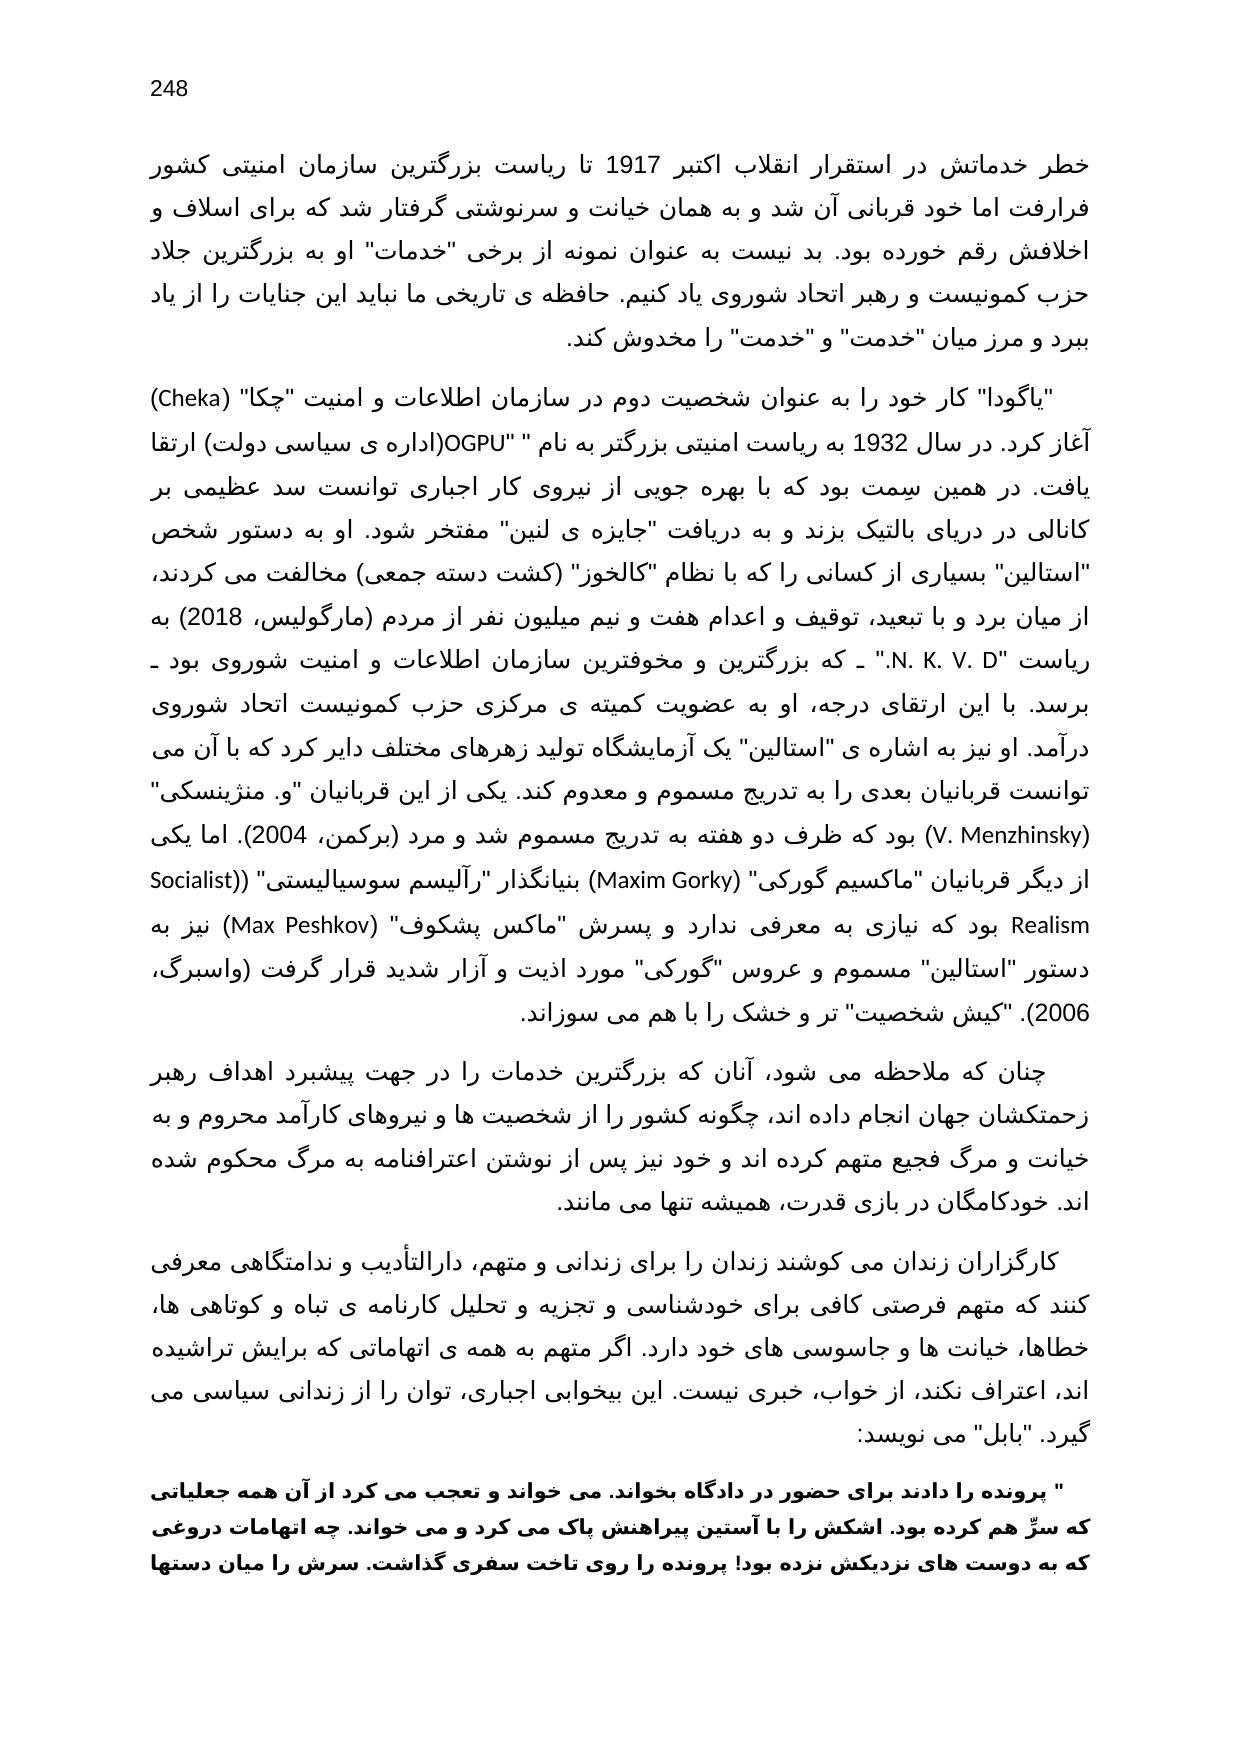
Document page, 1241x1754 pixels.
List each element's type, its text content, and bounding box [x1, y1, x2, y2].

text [150, 1479, 1090, 1574]
text چنان که ملاحظه می شود، آنان که بزرگترین خدمات را در جهت پیشبرد اهداف رهبر زحمتکشان جهان انجام داده اند، چگونه کشور را از شخصیت ها و نیروهای کارآمد محروم و به خیانت و مرگ فجیع متهم کرده اند و خود نیز پس از نوشتن اعترافنامه به مرگ محکوم شده اند. خودکامگان در بازی قدرت، همیشه تنها می مانند. [150, 1057, 1090, 1215]
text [150, 150, 1090, 351]
text "یاگودا" کار خود را به عنوان شخصیت دوم در سازمان اطلاعات و امنیت "چکا" (Cheka) آغاز کرد. در سال 1932 به ریاست امنیتی بزرگتر به نام " "OGPU(اداره ی سیاسی دولت) ارتقا یافت. در همین سِمت بود که با بهره جویی از نیروی کار اجباری توانست سد عظیمی بر کانالی در دریای بالتیک بزند و به دریافت "جایزه ی لنین" مفتخر شود. او به دستور شخص "استالین" بسیاری از کسانی را که با نظام "کالخوز" (کشت دسته جمعی) مخالفت می کردند، از میان برد و با تبعید، توقیف و اعدام هفت و نیم میلیون نفر از مردم (مارگولیس، 2018) به ریاست "N. K. V. D." ـ که بزرگترین و مخوفترین سازمان اطلاعات و امنیت شوروی بود ـ برسد. با این ارتقای درجه، او به عضویت کمیته ی مرکزی حزب کمونیست اتحاد شوروی درآمد. او نیز به اشاره ی "استالین" یک آزمایشگاه تولید زهرهای مختلف دایر کرد که با آن می توانست قربانیان بعدی را به تدریج مسموم و معدوم کند. یکی از این قربانیان "و. منژینسکی" (V. Menzhinsky) بود که ظرف دو هفته به تدریج مسموم شد و مرد (برکمن، 2004). اما یکی از دیگر قربانیان "ماکسیم گورکی" (Maxim Gorky) بنیانگذار "رآلیسم سوسیالیستی" ((Socialist Realism بود که نیازی به معرفی ندارد و پسرش "ماکس پشکوف" (Max Peshkov) نیز به دستور "استالین" مسموم و عروس "گورکی" مورد اذیت و آزار شدید قرار گرفت (واسبرگ، 2006). "کیش شخصیت" تر و خشک را با هم می سوزاند. [150, 382, 1090, 1026]
text کارگزاران زندان می کوشند زندان را برای زندانی و متهم، دارالتأدیب و ندامتگاهی معرفی کنند که متهم فرصتی کافی برای خودشناسی و تجزیه و تحلیل کارنامه ی تباه و کوتاهی ها، خطاها، خیانت ها و جاسوسی های خود دارد. اگر متهم به همه ی اتهاماتی که برایش تراشیده اند، اعتراف نکند، از خواب، خبری نیست. این بیخوابی اجباری، توان را از زندانی سیاسی می گیرد. "بابل" می نویسد: [150, 1246, 1090, 1448]
